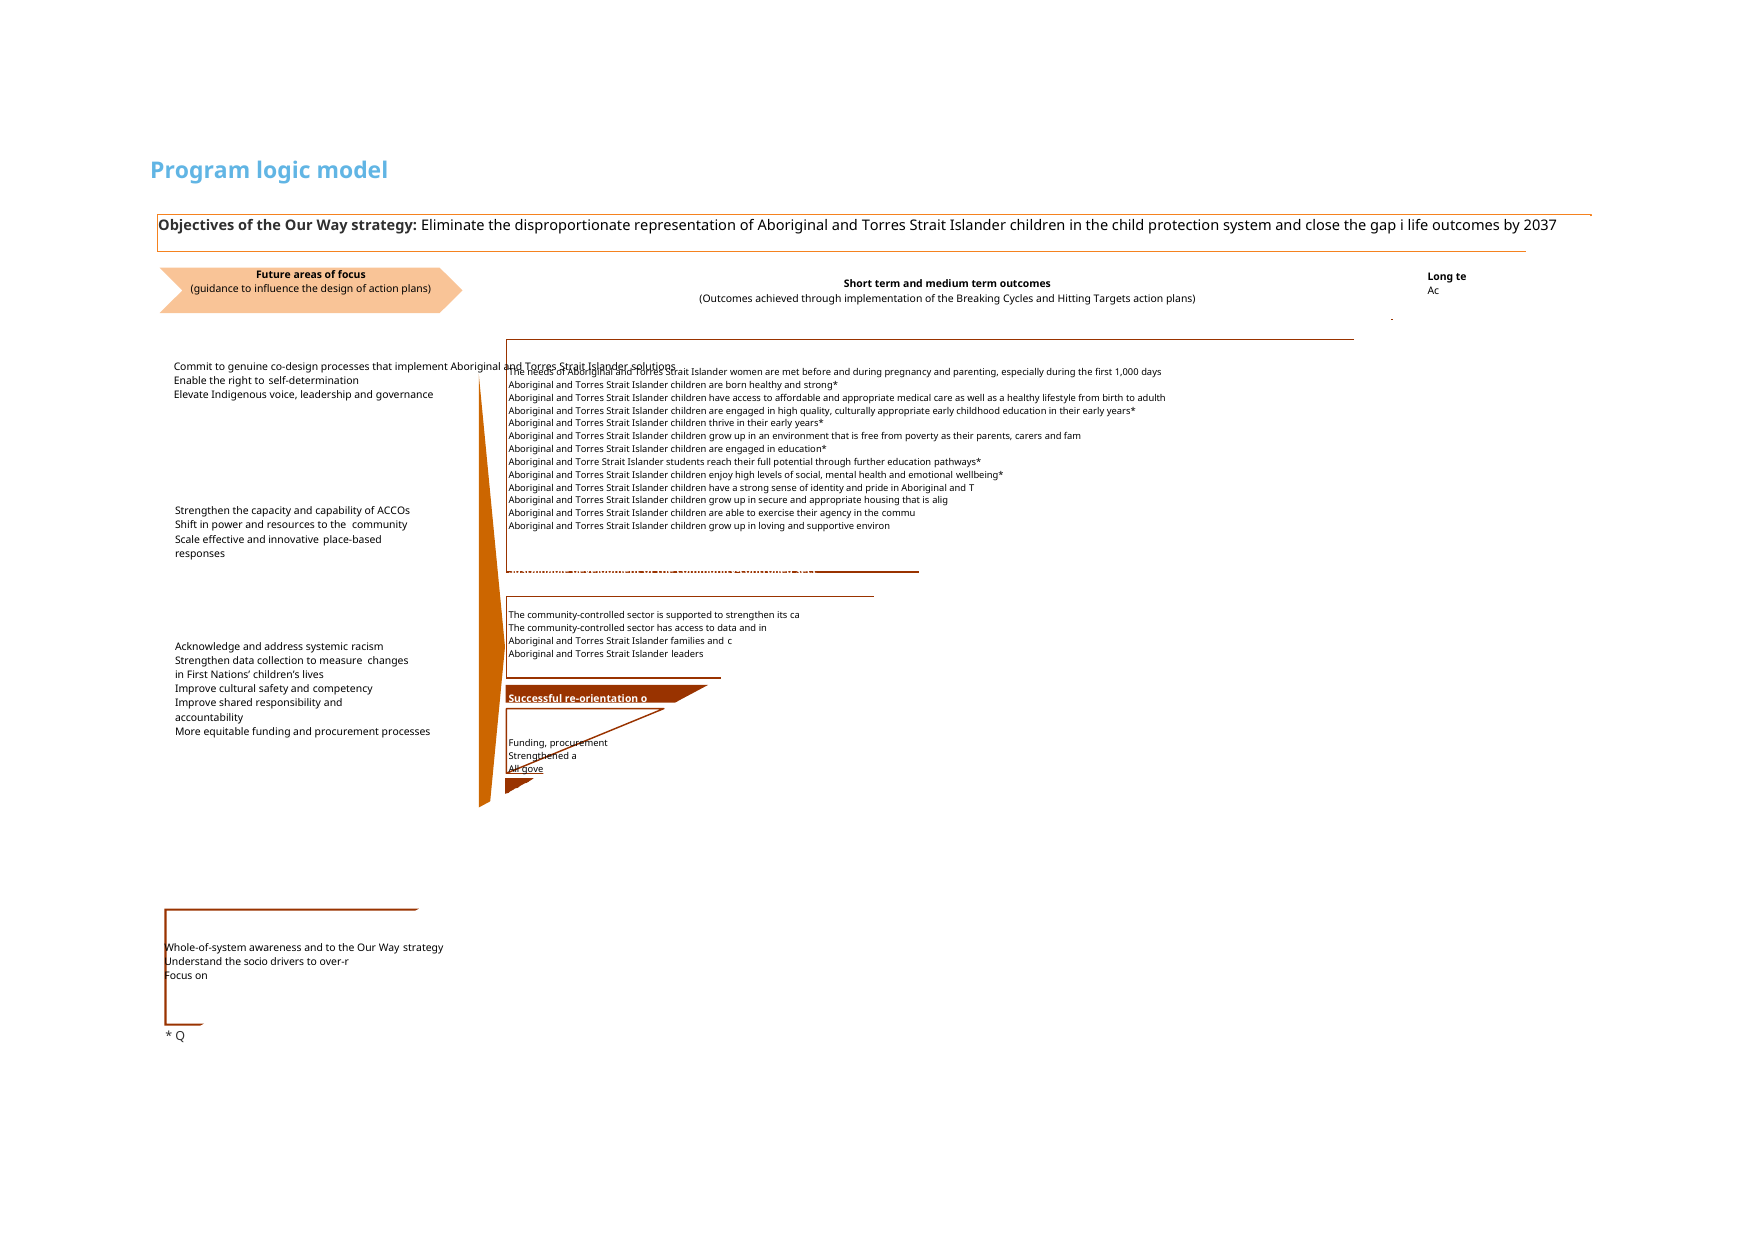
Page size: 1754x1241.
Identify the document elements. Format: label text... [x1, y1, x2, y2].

subtitle Program logic model [150, 153, 1602, 185]
text * Q [165, 909, 1602, 1044]
picture [505, 778, 534, 794]
